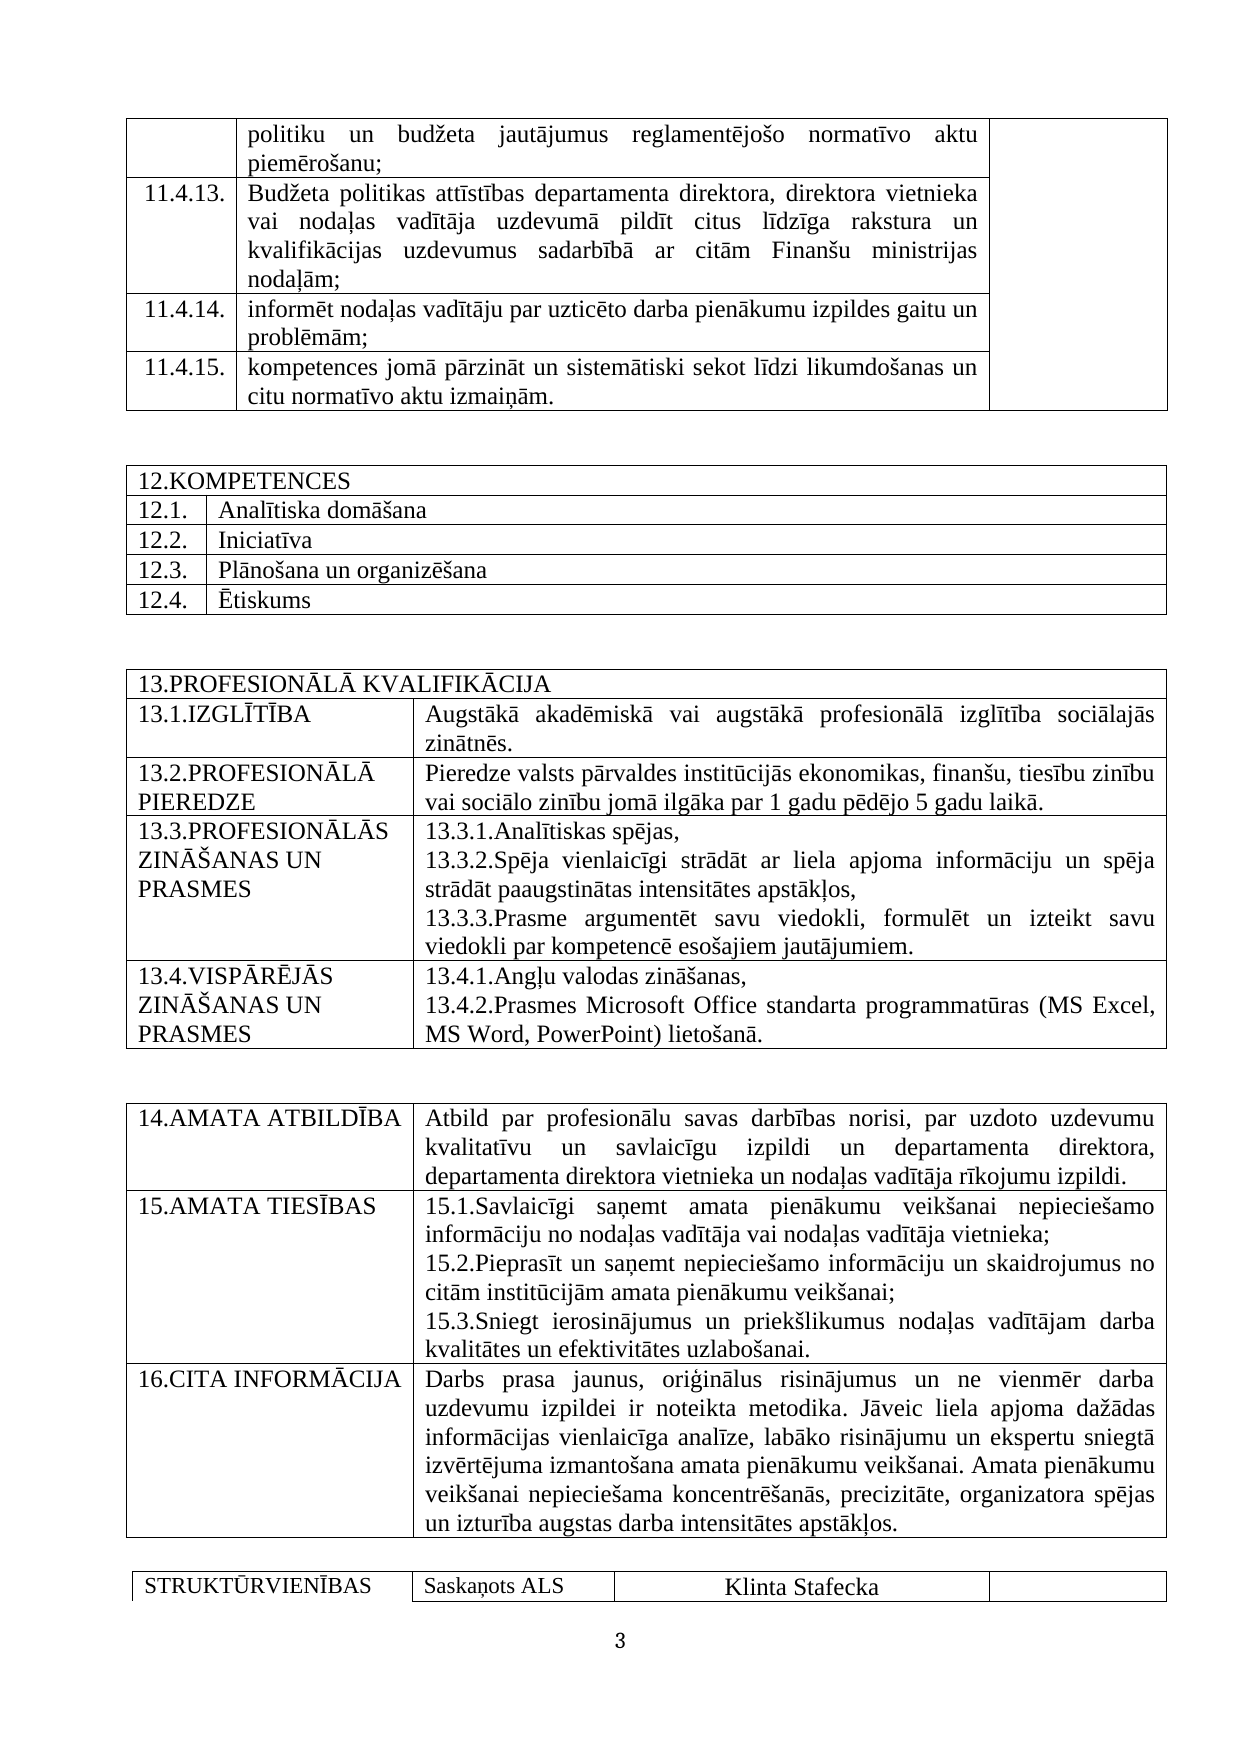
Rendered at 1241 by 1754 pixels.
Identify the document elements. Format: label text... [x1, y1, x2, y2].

table_header STRUKTŪRVIENĪBAS [133, 1572, 412, 1601]
table_header Saskaņots ALS [413, 1572, 614, 1601]
table_header [990, 1572, 1166, 1601]
table_header Klinta Stafecka [615, 1572, 989, 1601]
table_header [115, 118, 1196, 1538]
